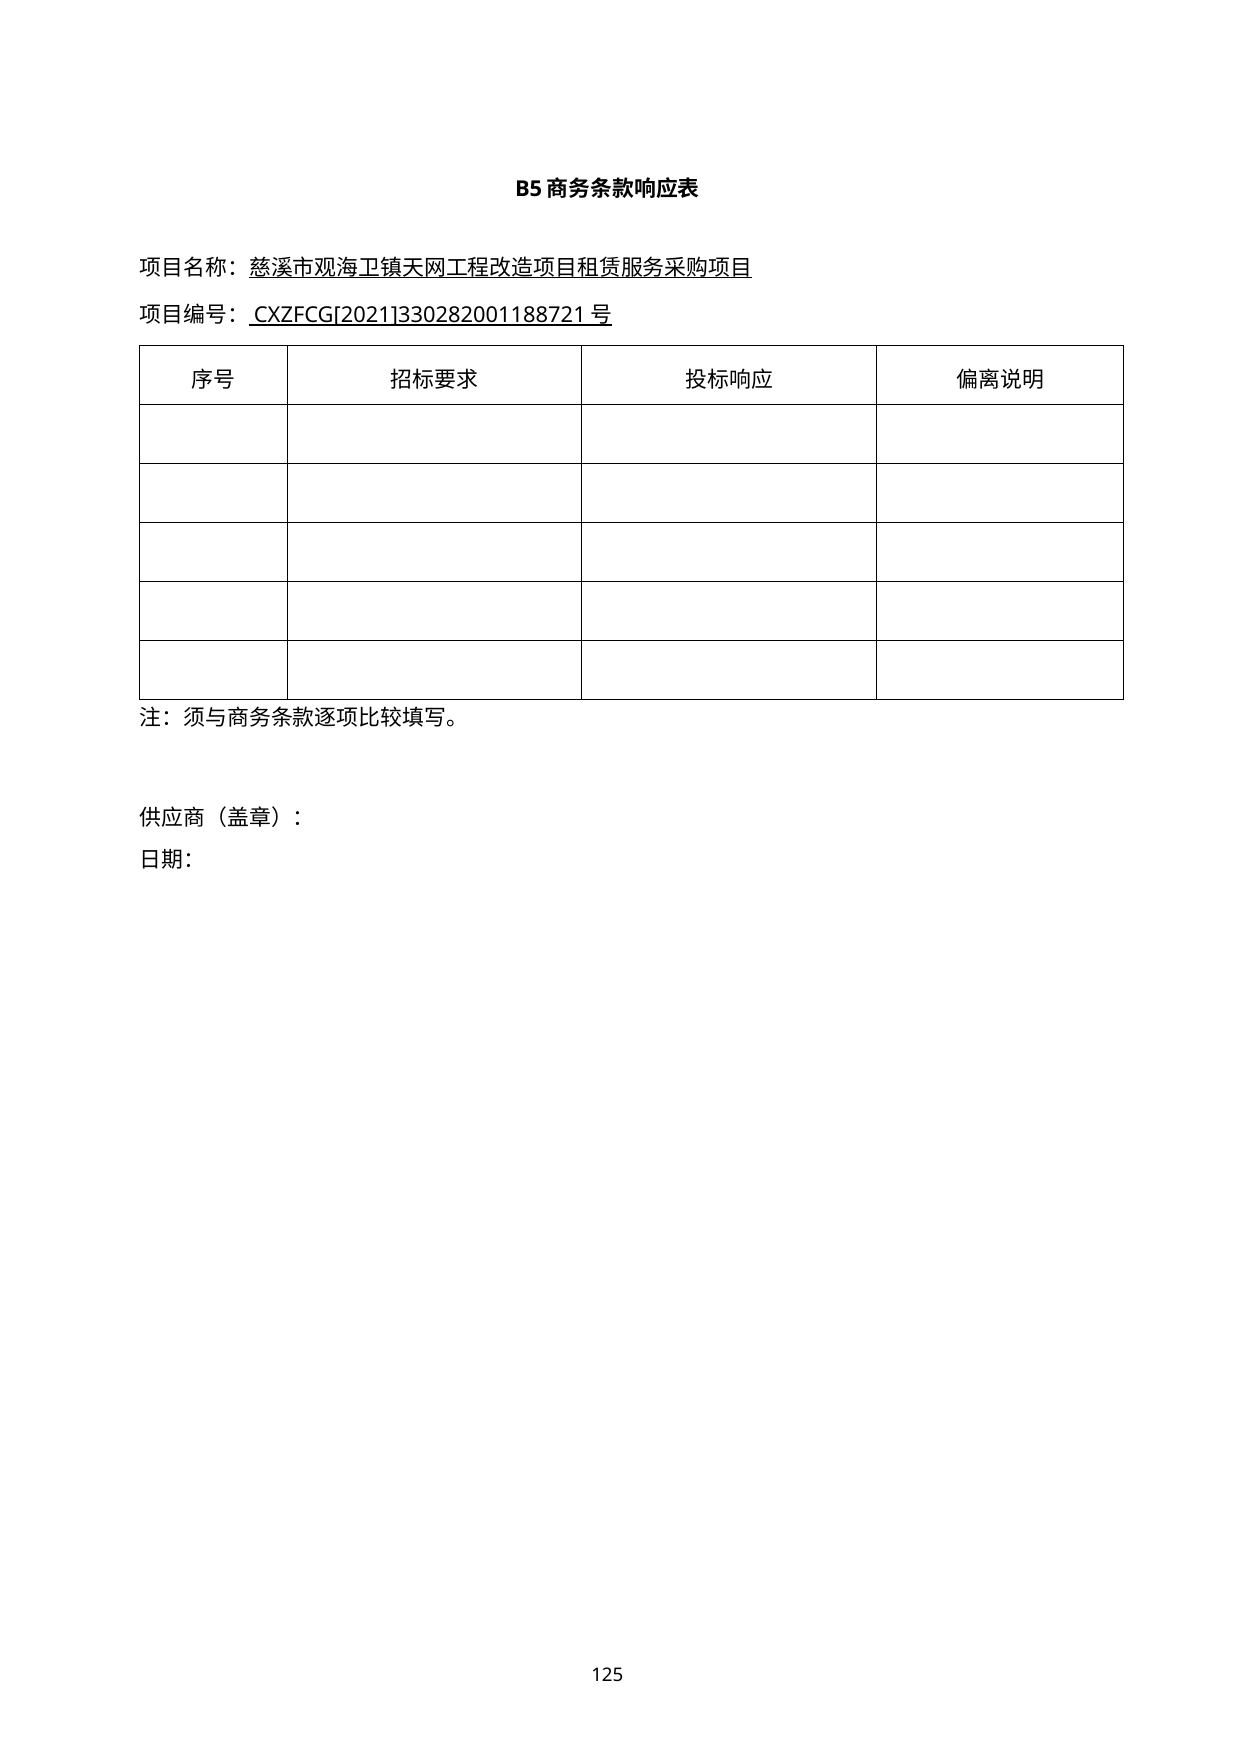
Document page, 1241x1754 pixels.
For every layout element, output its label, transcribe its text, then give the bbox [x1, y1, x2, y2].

text B5商务条款响应表 [139, 163, 1075, 205]
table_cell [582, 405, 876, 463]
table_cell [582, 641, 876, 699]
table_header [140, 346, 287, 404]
text 供应商（盖章）： [139, 792, 1075, 834]
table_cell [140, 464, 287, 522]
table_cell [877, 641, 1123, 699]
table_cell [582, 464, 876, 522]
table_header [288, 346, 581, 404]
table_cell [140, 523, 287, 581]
text 项目编号： CXZFCG[2021]330282001188721号 [139, 297, 1075, 329]
text 注：须与商务条款逐项比较填写。 [139, 700, 1075, 732]
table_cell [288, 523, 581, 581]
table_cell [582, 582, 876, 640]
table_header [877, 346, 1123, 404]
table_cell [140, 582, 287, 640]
text 项目名称：慈溪市观海卫镇天网工程改造项目租赁服务采购项目 [139, 249, 1075, 281]
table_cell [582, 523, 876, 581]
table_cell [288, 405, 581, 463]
text 日期： [139, 834, 1075, 876]
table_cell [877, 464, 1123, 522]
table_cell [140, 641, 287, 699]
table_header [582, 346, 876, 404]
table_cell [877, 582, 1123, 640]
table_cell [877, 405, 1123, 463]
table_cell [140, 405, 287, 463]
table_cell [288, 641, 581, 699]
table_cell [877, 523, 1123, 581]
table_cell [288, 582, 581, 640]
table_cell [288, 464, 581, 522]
